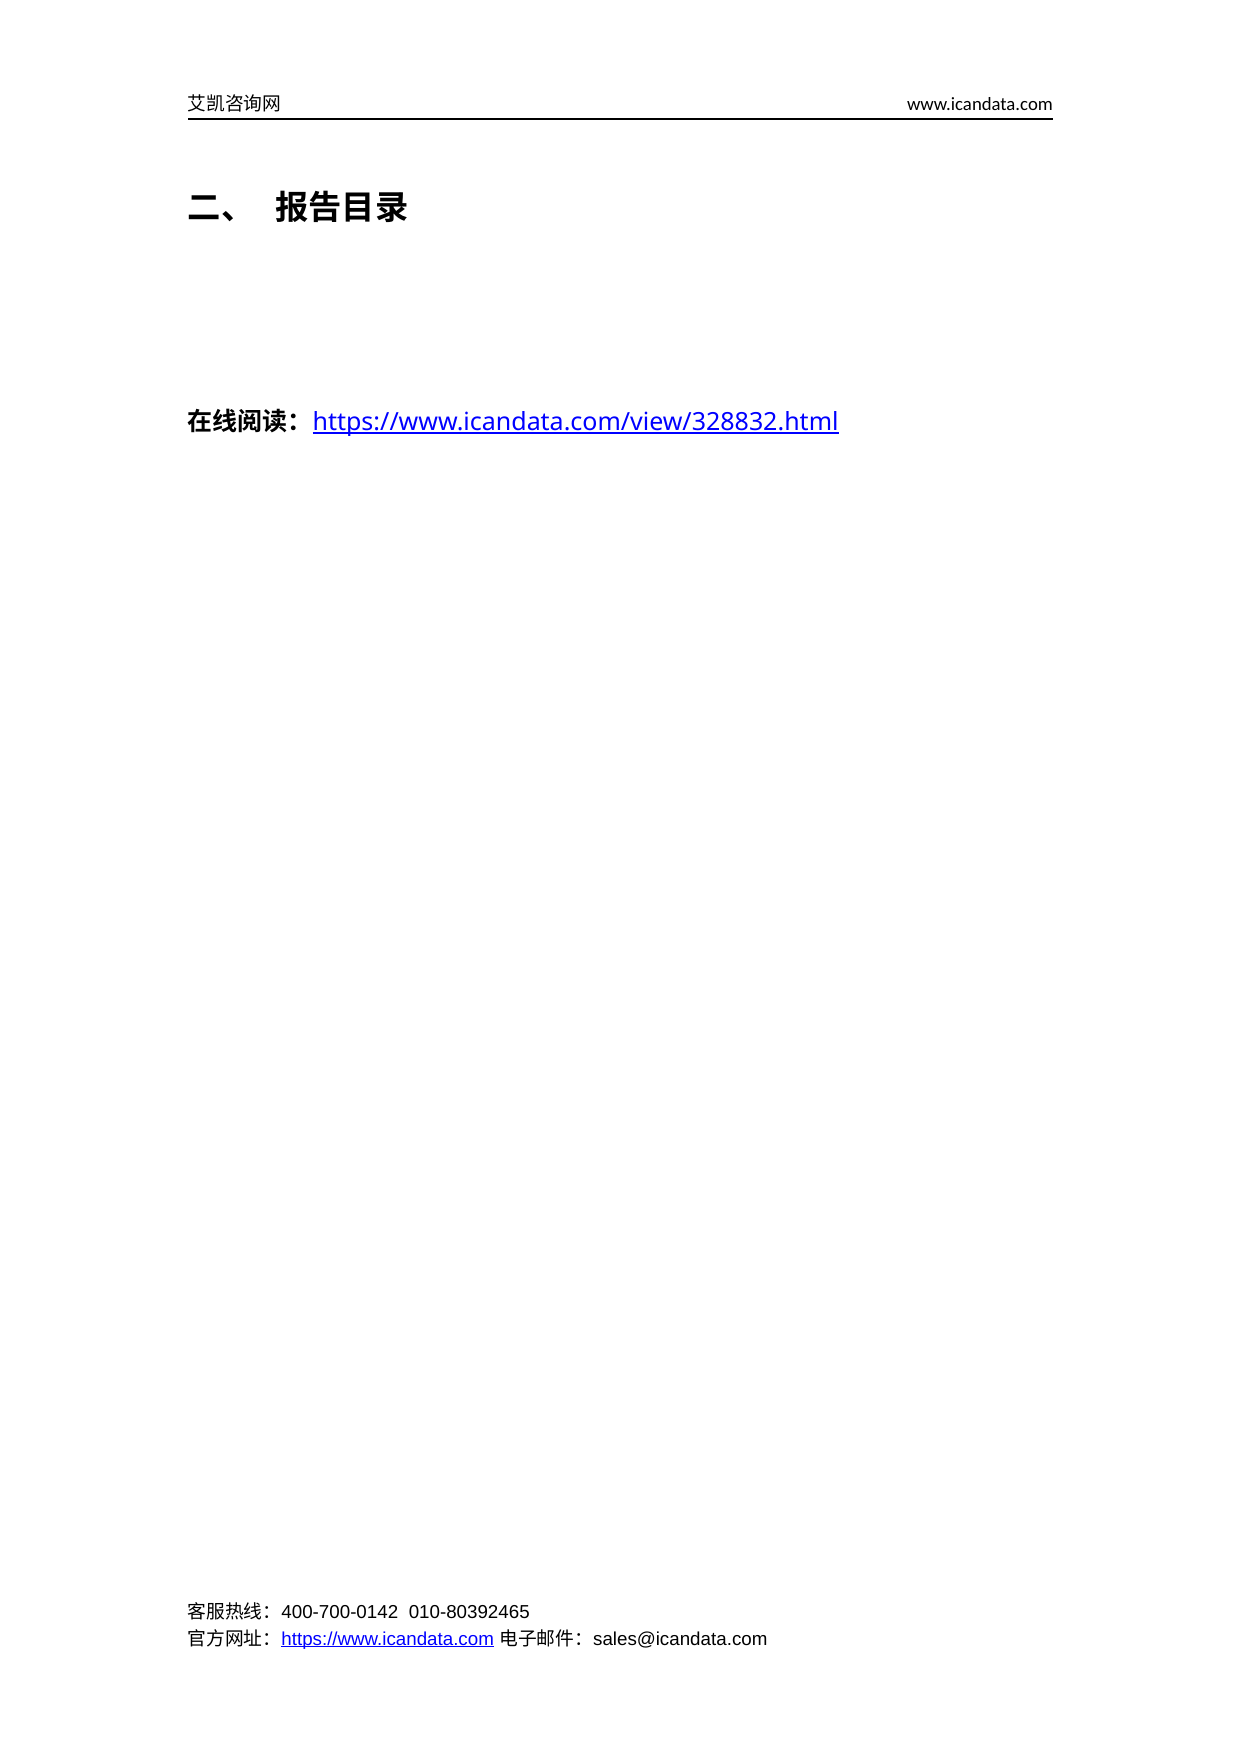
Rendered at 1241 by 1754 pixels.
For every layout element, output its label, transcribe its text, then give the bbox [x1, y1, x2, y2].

subtitle 报告目录 [187, 172, 1053, 237]
text 在线阅读：https://www.icandata.com/view/328832.html [187, 387, 1053, 452]
